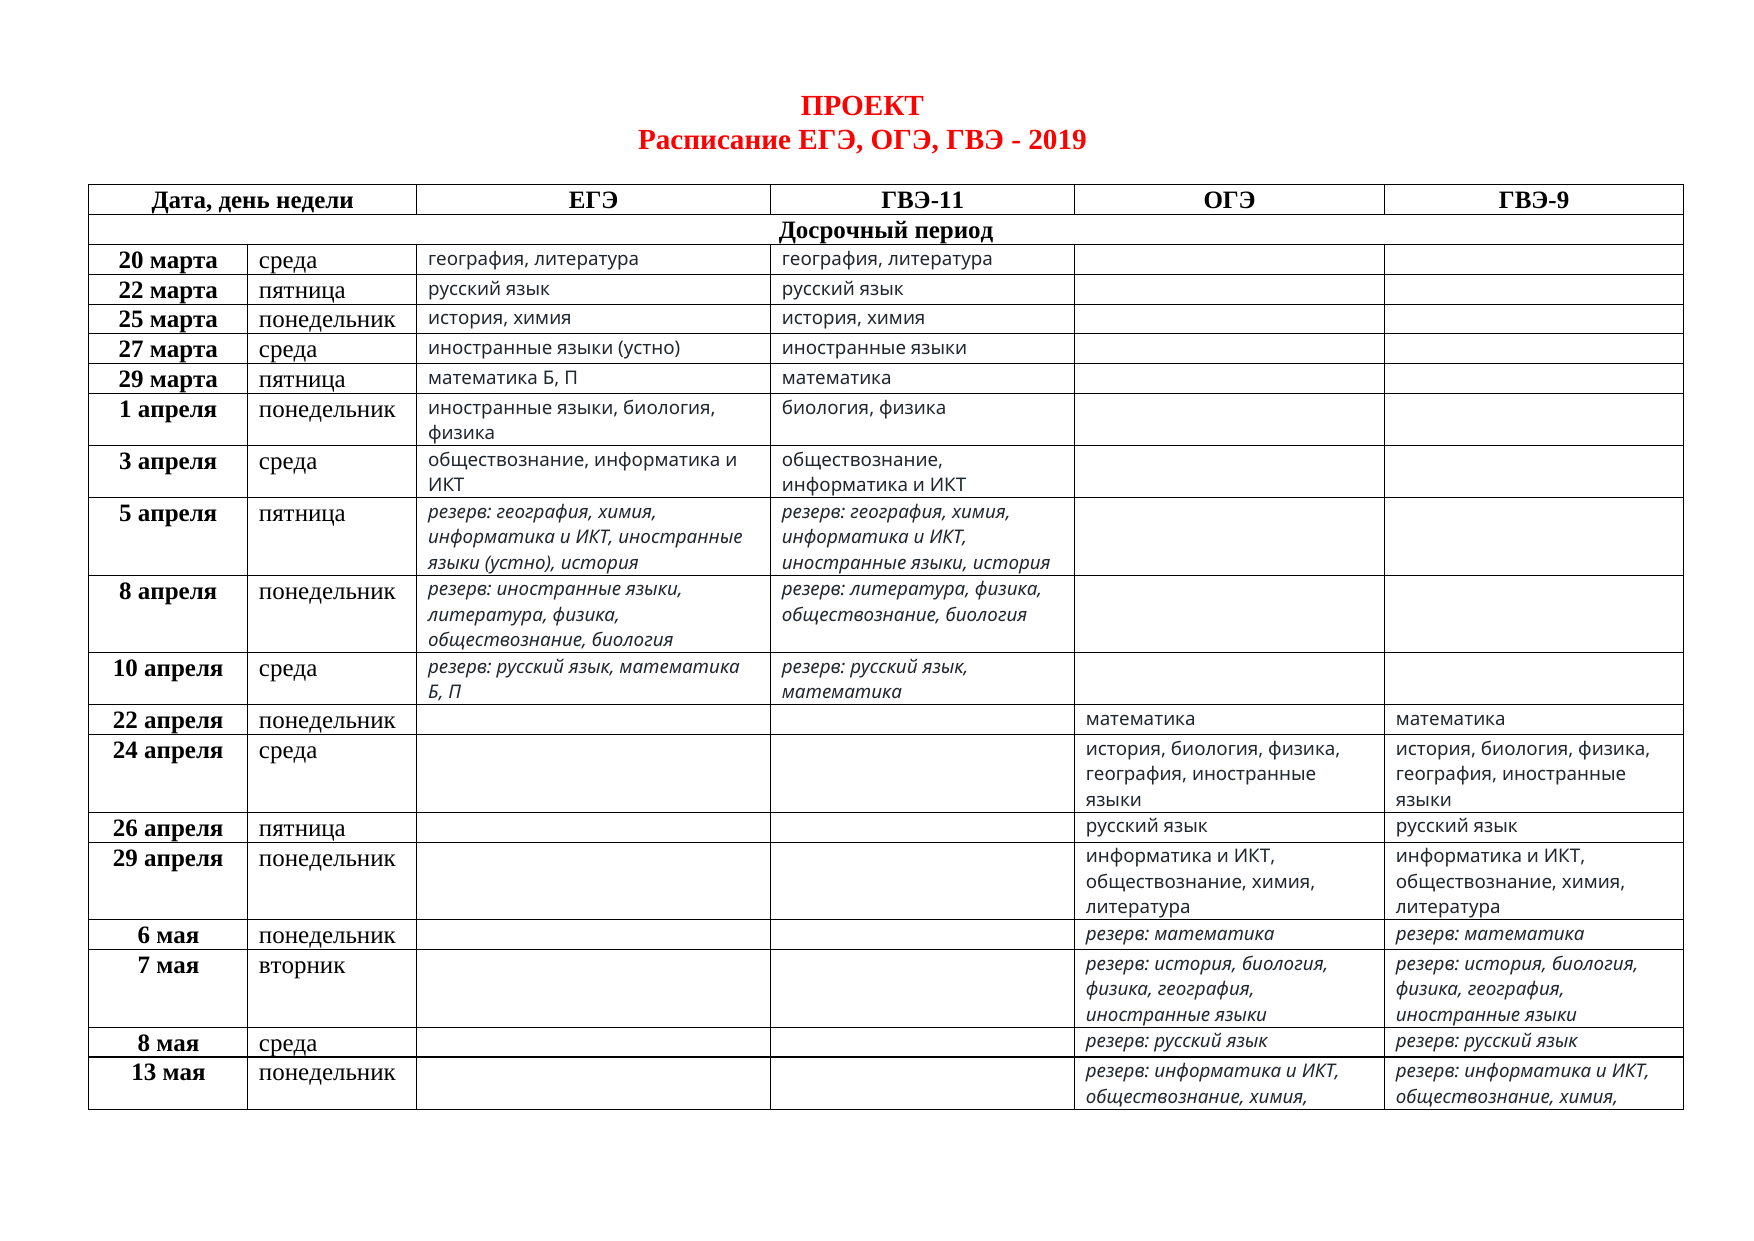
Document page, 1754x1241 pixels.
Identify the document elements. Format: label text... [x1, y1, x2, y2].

table_cell резерв: литература, физика, обществознание, биология [771, 576, 1074, 652]
table_cell [417, 735, 770, 812]
table_cell 10 апреля [89, 653, 247, 704]
table_cell 26 апреля [89, 813, 247, 842]
table_cell информатика и ИКТ, обществознание, химия, литература [1385, 843, 1683, 919]
table_cell русский язык [417, 275, 770, 303]
table_cell [1075, 334, 1384, 363]
table_cell [417, 705, 770, 734]
table_cell 20 марта [89, 245, 247, 274]
table_cell русский язык [1075, 813, 1384, 842]
table_cell русский язык [1385, 813, 1683, 842]
table_cell [417, 950, 770, 1027]
table_cell 1 апреля [89, 394, 247, 445]
table_cell [771, 950, 1074, 1027]
table_cell [1385, 334, 1683, 363]
table_cell [771, 705, 1074, 734]
table_cell [771, 1058, 1074, 1108]
table_cell среда [248, 446, 416, 497]
table_cell понедельник [248, 920, 416, 949]
table_cell понедельник [248, 843, 416, 919]
table_cell 8 апреля [89, 576, 247, 652]
table_cell резерв: математика [1385, 920, 1683, 949]
table_cell понедельник [248, 305, 416, 333]
table_cell [1075, 498, 1384, 575]
table_cell обществознание, информатика и ИКТ [417, 446, 770, 497]
table_cell среда [248, 245, 416, 274]
table_header ЕГЭ [417, 185, 770, 214]
table_cell 7 мая [89, 950, 247, 1027]
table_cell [1385, 1058, 1683, 1108]
table_cell [771, 735, 1074, 812]
table_cell [1075, 245, 1384, 274]
table_cell Досрочный период [89, 215, 1683, 244]
table_cell [1385, 446, 1683, 497]
table_cell [1075, 305, 1384, 333]
table_cell резерв: русский язык, математика [771, 653, 1074, 704]
table_cell [1385, 576, 1683, 652]
table_cell [771, 813, 1074, 842]
table_cell биология, физика [771, 394, 1074, 445]
table_cell обществознание, информатика и ИКТ [771, 446, 1074, 497]
table_cell русский язык [771, 275, 1074, 303]
table_cell информатика и ИКТ, обществознание, химия, литература [1075, 843, 1384, 919]
table_cell пятница [248, 275, 416, 303]
table_header ОГЭ [1075, 185, 1384, 214]
table_cell [417, 843, 770, 919]
table_cell 27 марта [89, 334, 247, 363]
table_cell [1075, 653, 1384, 704]
table_cell [1385, 275, 1683, 303]
table_cell математика Б, П [417, 364, 770, 393]
table_header ГВЭ-11 [771, 185, 1074, 214]
table_cell резерв: история, биология, физика, география, иностранные языки [1075, 950, 1384, 1027]
table_cell [1385, 364, 1683, 393]
table_cell [771, 920, 1074, 949]
text ПРОЕКТ [88, 88, 1636, 122]
table_cell понедельник [248, 1058, 416, 1108]
table_cell [1385, 498, 1683, 575]
table_cell понедельник [248, 576, 416, 652]
table_header Дата, день недели [89, 185, 416, 214]
table_cell 29 апреля [89, 843, 247, 919]
table_cell среда [248, 334, 416, 363]
table_cell понедельник [248, 705, 416, 734]
table_cell история, биология, физика, география, иностранные языки [1385, 735, 1683, 812]
table_cell среда [248, 653, 416, 704]
table_cell резерв: иностранные языки, литература, физика, обществознание, биология [417, 576, 770, 652]
table_cell история, биология, физика, география, иностранные языки [1075, 735, 1384, 812]
table_cell 3 апреля [89, 446, 247, 497]
table_cell резерв: русский язык, математика Б, П [417, 653, 770, 704]
table_cell [1385, 305, 1683, 333]
table_cell [1075, 446, 1384, 497]
table_cell [1385, 653, 1683, 704]
table_cell понедельник [248, 394, 416, 445]
text Расписание ЕГЭ, ОГЭ, ГВЭ - 2019 [88, 122, 1636, 156]
table_cell [1385, 394, 1683, 445]
table_cell резерв: русский язык [1385, 1028, 1683, 1056]
table_cell среда [248, 735, 416, 812]
table_cell 5 апреля [89, 498, 247, 575]
table_cell [1075, 364, 1384, 393]
table_cell иностранные языки [771, 334, 1074, 363]
table_cell [1385, 245, 1683, 274]
table_cell 22 апреля [89, 705, 247, 734]
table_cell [1075, 1058, 1384, 1108]
table_cell резерв: география, химия, информатика и ИКТ, иностранные языки, история [771, 498, 1074, 575]
table_cell [771, 843, 1074, 919]
table_cell история, химия [417, 305, 770, 333]
table_cell [1075, 394, 1384, 445]
table_cell география, литература [771, 245, 1074, 274]
table_cell 22 марта [89, 275, 247, 303]
table_cell география, литература [417, 245, 770, 274]
table_cell [1075, 576, 1384, 652]
table_cell [417, 1058, 770, 1108]
table_cell иностранные языки, биология, физика [417, 394, 770, 445]
table_cell пятница [248, 498, 416, 575]
table_cell [417, 1028, 770, 1056]
table_cell иностранные языки (устно) [417, 334, 770, 363]
table_cell 24 апреля [89, 735, 247, 812]
table_cell вторник [248, 950, 416, 1027]
table_cell пятница [248, 813, 416, 842]
table_cell резерв: математика [1075, 920, 1384, 949]
table_header ГВЭ-9 [1385, 185, 1683, 214]
table_cell [417, 813, 770, 842]
table_cell резерв: география, химия, информатика и ИКТ, иностранные языки (устно), история [417, 498, 770, 575]
table_cell 6 мая [89, 920, 247, 949]
table_cell математика [1385, 705, 1683, 734]
table_cell 29 марта [89, 364, 247, 393]
table_cell резерв: история, биология, физика, география, иностранные языки [1385, 950, 1683, 1027]
table_cell история, химия [771, 305, 1074, 333]
table_cell математика [771, 364, 1074, 393]
table_cell 25 марта [89, 305, 247, 333]
table_cell 8 мая [89, 1028, 247, 1056]
table_cell 13 мая [89, 1058, 247, 1108]
table_cell резерв: русский язык [1075, 1028, 1384, 1056]
table_cell пятница [248, 364, 416, 393]
table_cell [417, 920, 770, 949]
table_cell [1075, 275, 1384, 303]
table_cell математика [1075, 705, 1384, 734]
table_cell [771, 1028, 1074, 1056]
table_cell среда [248, 1028, 416, 1056]
